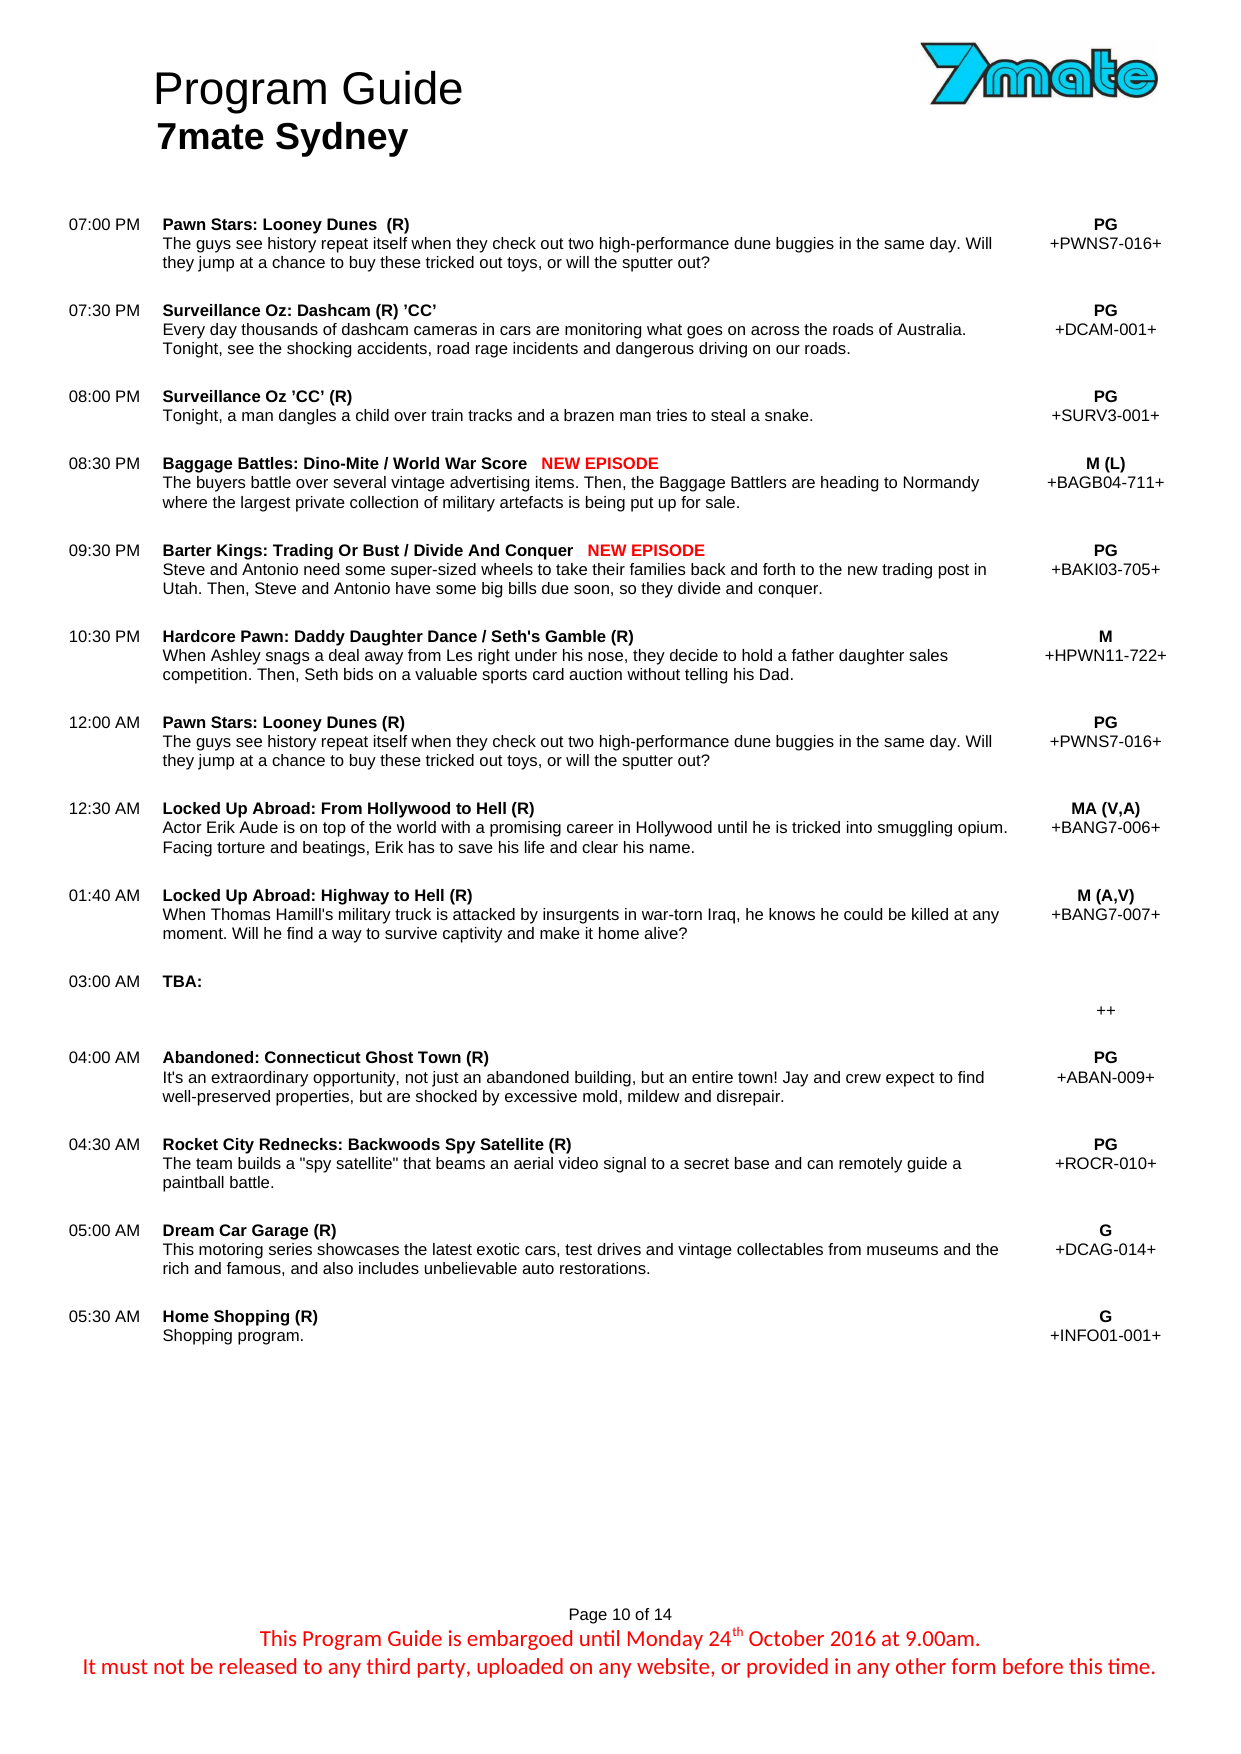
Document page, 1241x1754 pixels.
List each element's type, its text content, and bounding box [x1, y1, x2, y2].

table_header Home Shopping (R) Shopping program. [151, 1307, 1022, 1345]
table_header Rocket City Rednecks: Backwoods Spy Satellite (R) The team builds a "spy satellite" that beams an aerial video signal to a secret base and can remotely guide a paintball battle. [151, 1135, 1022, 1192]
table_header PG +DCAM-001+ [1022, 301, 1189, 358]
table_header Locked Up Abroad: From Hollywood to Hell (R) Actor Erik Aude is on top of the world with a promising career in Hollywood until he is tricked into smuggling opium. Facing torture and beatings, Erik has to save his life and clear his name. [151, 799, 1022, 857]
table_header Barter Kings: Trading Or Bust / Divide And Conquer NEW EPISODE Steve and Antonio need some super-sized wheels to take their families back and forth to the new trading post in Utah. Then, Steve and Antonio have some big bills due soon, so they divide and conquer. [151, 540, 1022, 598]
table_header PG +PWNS7-016+ [1022, 713, 1189, 770]
table_header 07:00 PM [51, 215, 151, 272]
table_header 05:30 AM [51, 1307, 151, 1345]
table_header 05:00 AM [51, 1221, 151, 1278]
table_header 04:30 AM [51, 1135, 151, 1192]
table_header 08:00 PM [51, 387, 151, 425]
table_header 09:30 PM [51, 540, 151, 598]
table_header PG +ABAN-009+ [1022, 1048, 1189, 1106]
table_header Surveillance Oz ’CC’ (R) Tonight, a man dangles a child over train tracks and a brazen man tries to steal a snake. [151, 387, 1022, 425]
table_header Locked Up Abroad: Highway to Hell (R) When Thomas Hamill's military truck is attacked by insurgents in war-torn Iraq, he knows he could be killed at any moment. Will he find a way to survive captivity and make it home alive? [151, 885, 1022, 943]
table_header Hardcore Pawn: Daddy Daughter Dance / Seth's Gamble (R) When Ashley snags a deal away from Les right under his nose, they decide to hold a father daughter sales competition. Then, Seth bids on a valuable sports card auction without telling his Dad. [151, 627, 1022, 684]
table_header 12:30 AM [51, 799, 151, 857]
table_header ++ [1022, 972, 1189, 1019]
table_header M (L) +BAGB04-711+ [1022, 454, 1189, 512]
table_header M +HPWN11-722+ [1022, 627, 1189, 684]
table_header 12:00 AM [51, 713, 151, 770]
table_header 04:00 AM [51, 1048, 151, 1106]
table_header 03:00 AM [51, 972, 151, 1019]
table_header Baggage Battles: Dino-Mite / World War Score NEW EPISODE The buyers battle over several vintage advertising items. Then, the Baggage Battlers are heading to Normandy where the largest private collection of military artefacts is being put up for sale. [151, 454, 1022, 512]
table_header Pawn Stars: Looney Dunes (R) The guys see history repeat itself when they check out two high-performance dune buggies in the same day. Will they jump at a chance to buy these tricked out toys, or will the sputter out? [151, 713, 1022, 770]
table_header Pawn Stars: Looney Dunes (R) The guys see history repeat itself when they check out two high-performance dune buggies in the same day. Will they jump at a chance to buy these tricked out toys, or will the sputter out? [151, 215, 1022, 272]
table_header PG +BAKI03-705+ [1022, 540, 1189, 598]
table_header 07:30 PM [51, 301, 151, 358]
table_header PG +SURV3-001+ [1022, 387, 1189, 425]
picture [920, 41, 1159, 105]
table_header M (A,V) +BANG7-007+ [1022, 885, 1189, 943]
table_header MA (V,A) +BANG7-006+ [1022, 799, 1189, 857]
table_header PG +PWNS7-016+ [1022, 215, 1189, 272]
table_header Abandoned: Connecticut Ghost Town (R) It's an extraordinary opportunity, not just an abandoned building, but an entire town! Jay and crew expect to find well-preserved properties, but are shocked by excessive mold, mildew and disrepair. [151, 1048, 1022, 1106]
table_header 01:40 AM [51, 885, 151, 943]
table_header Surveillance Oz: Dashcam (R) ’CC’ Every day thousands of dashcam cameras in cars are monitoring what goes on across the roads of Australia. Tonight, see the shocking accidents, road rage incidents and dangerous driving on our roads. [151, 301, 1022, 358]
table_header TBA: [151, 972, 1022, 1019]
table_header G +DCAG-014+ [1022, 1221, 1189, 1278]
table_header PG +ROCR-010+ [1022, 1135, 1189, 1192]
table_header 08:30 PM [51, 454, 151, 512]
table_header Dream Car Garage (R) This motoring series showcases the latest exotic cars, test drives and vintage collectables from museums and the rich and famous, and also includes unbelievable auto restorations. [151, 1221, 1022, 1278]
table_header 10:30 PM [51, 627, 151, 684]
table_header G +INFO01-001+ [1022, 1307, 1189, 1345]
